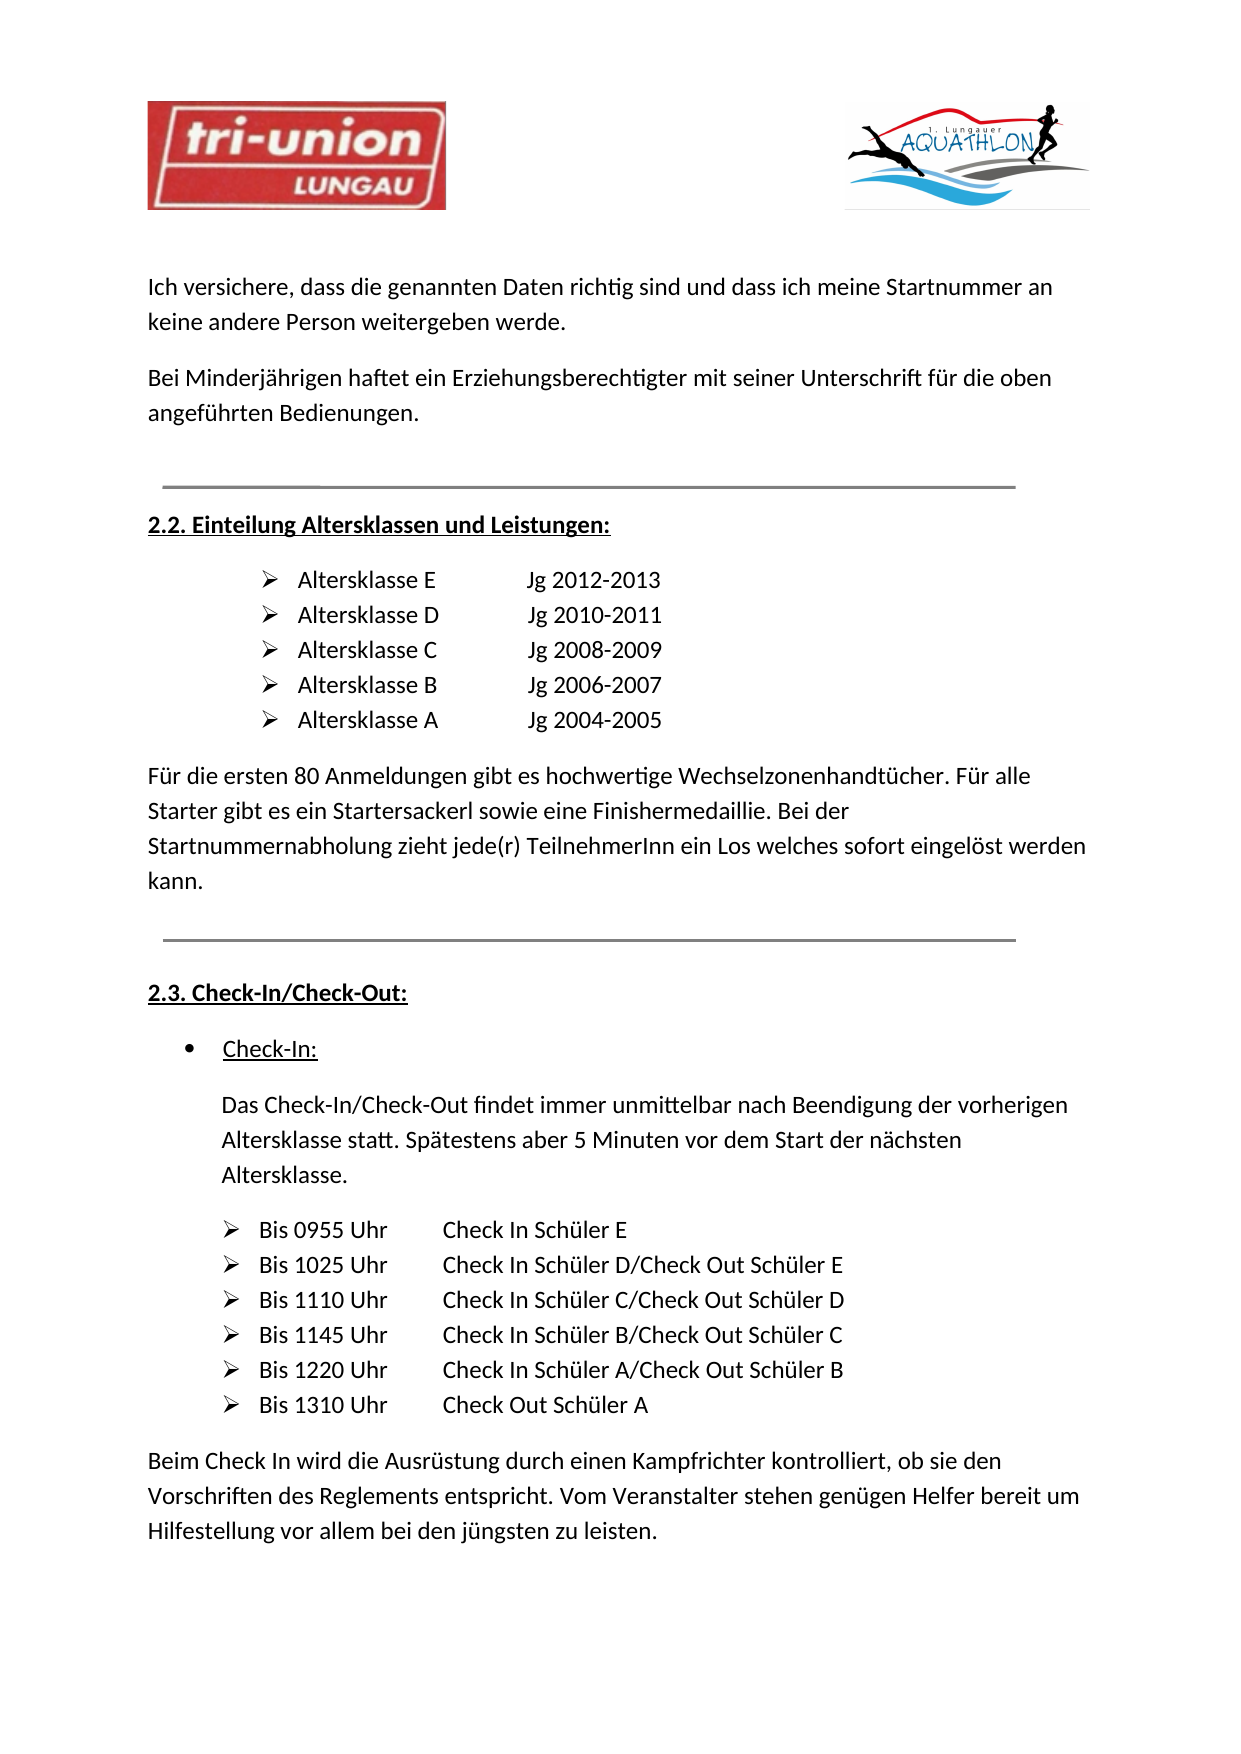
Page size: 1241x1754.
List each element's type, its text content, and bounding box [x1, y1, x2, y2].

list Altersklasse B Jg 2006-2007 [260, 670, 1093, 700]
list Altersklasse A Jg 2004-2005 [260, 705, 1093, 735]
text Für die ersten 80 Anmeldungen gibt es hochwertige Wechselzonenhandtücher. Für alle Starter gibt es ein Startersackerl sowie eine Finishermedaillie. Bei der Startnummernabholung zieht jede(r) TeilnehmerInn ein Los welches sofort eingelöst werden kann. [148, 761, 1093, 896]
list Altersklasse E Jg 2012-2013 [260, 565, 1093, 595]
text Ich versichere, dass die genannten Daten richtig sind und dass ich meine Startnummer an keine andere Person weitergeben werde. [148, 271, 1093, 337]
list Bis 1025 Uhr Check In Schüler D/Check Out Schüler E [221, 1250, 1093, 1280]
picture [147, 101, 447, 210]
text 2.2. Einteilung Altersklassen und Leistungen: [148, 509, 1093, 539]
list Bis 1110 Uhr Check In Schüler C/Check Out Schüler D [221, 1285, 1093, 1315]
list Bis 1310 Uhr Check Out Schüler A [221, 1390, 1093, 1420]
text 2.3. Check-In/Check-Out: [148, 977, 1093, 1008]
text Das Check-In/Check-Out findet immer unmittelbar nach Beendigung der vorherigen Altersklasse statt. Spätestens aber 5 Minuten vor dem Start der nächsten Altersklasse. [221, 1089, 1093, 1189]
list Bis 1220 Uhr Check In Schüler A/Check Out Schüler B [221, 1355, 1093, 1385]
text Bei Minderjährigen haftet ein Erziehungsberechtigter mit seiner Unterschrift für die oben angeführten Bedienungen. [148, 362, 1093, 428]
list Altersklasse D Jg 2010-2011 [260, 600, 1093, 630]
picture [844, 102, 1090, 210]
list Check-In: [185, 1033, 1093, 1063]
list Bis 0955 Uhr Check In Schüler E [221, 1215, 1093, 1245]
text Beim Check In wird die Ausrüstung durch einen Kampfrichter kontrolliert, ob sie den Vorschriften des Reglements entspricht. Vom Veranstalter stehen genügen Helfer bereit um Hilfestellung vor allem bei den jüngsten zu leisten. [148, 1446, 1093, 1546]
list Altersklasse C Jg 2008-2009 [260, 635, 1093, 665]
list Bis 1145 Uhr Check In Schüler B/Check Out Schüler C [221, 1320, 1093, 1350]
